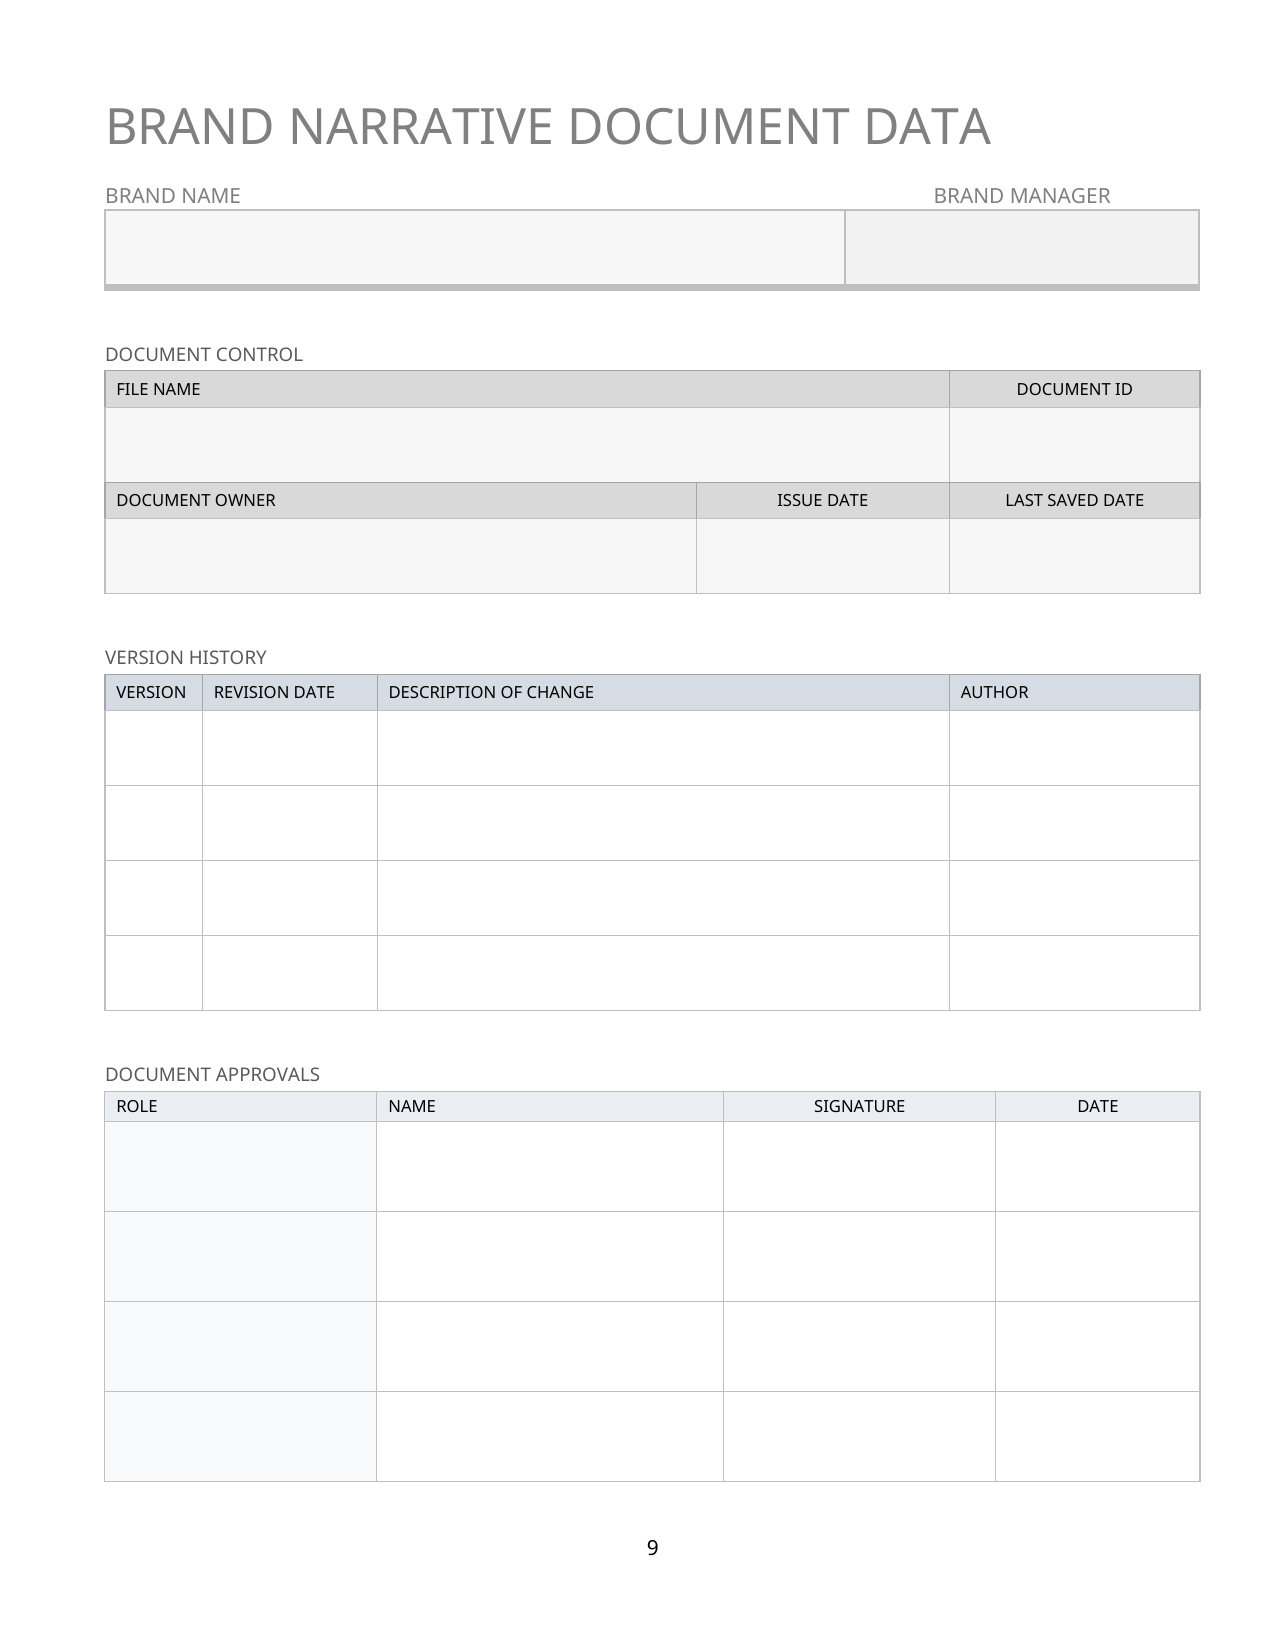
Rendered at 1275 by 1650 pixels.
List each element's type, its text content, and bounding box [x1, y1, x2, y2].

table_cell [846, 211, 1198, 284]
table_header SIGNATURE [724, 1092, 995, 1121]
table_cell DOCUMENT OWNER [106, 483, 696, 518]
text BRAND NARRATIVE DOCUMENT DATA [105, 91, 1200, 159]
table_cell [377, 1212, 723, 1301]
table_cell [950, 786, 1199, 860]
table_cell [377, 1302, 723, 1391]
table_header BRAND MANAGER [845, 181, 1199, 209]
table_cell [105, 1302, 376, 1391]
table_cell [106, 711, 202, 785]
table_header DESCRIPTION OF CHANGE [378, 675, 949, 710]
table_cell [106, 936, 202, 1010]
table_cell [378, 861, 949, 935]
table_cell [203, 861, 377, 935]
table_cell [106, 408, 949, 482]
table_header NAME [377, 1092, 723, 1121]
table_header ROLE [105, 1092, 376, 1121]
table_cell [996, 1122, 1199, 1211]
table_cell [996, 1392, 1199, 1481]
subtitle version history [105, 644, 1200, 670]
table_cell [105, 1392, 376, 1481]
table_header DATE [996, 1092, 1199, 1121]
table_header FILE NAME [106, 371, 949, 407]
table_header VERSION [106, 675, 202, 710]
table_cell [724, 1392, 995, 1481]
table_cell [697, 519, 949, 593]
table_cell ISSUE DATE [697, 483, 949, 518]
table_header DOCUMENT ID [950, 371, 1199, 407]
subtitle DOCUMENT CONTROL [105, 341, 1200, 367]
table_cell [203, 711, 377, 785]
table_cell LAST SAVED DATE [950, 483, 1199, 518]
table_cell [950, 936, 1199, 1010]
table_cell [105, 1212, 376, 1301]
table_cell [950, 861, 1199, 935]
table_cell [378, 711, 949, 785]
table_cell [996, 1212, 1199, 1301]
table_header AUTHOR [950, 675, 1199, 710]
table_cell [378, 936, 949, 1010]
table_cell [106, 519, 696, 593]
table_cell [724, 1212, 995, 1301]
table_cell [106, 211, 844, 284]
table_cell [203, 786, 377, 860]
table_cell [106, 861, 202, 935]
table_cell [950, 519, 1199, 593]
table_cell [377, 1122, 723, 1211]
table_cell [203, 936, 377, 1010]
table_cell [105, 1122, 376, 1211]
table_cell [724, 1302, 995, 1391]
table_cell [378, 786, 949, 860]
table_cell [996, 1302, 1199, 1391]
table_cell [950, 711, 1199, 785]
table_header BRAND NAME [105, 181, 845, 209]
table_cell [950, 408, 1199, 482]
table_header REVISION DATE [203, 675, 377, 710]
table_cell [377, 1392, 723, 1481]
table_cell [724, 1122, 995, 1211]
subtitle document approvals [105, 1061, 1200, 1087]
table_cell [106, 786, 202, 860]
